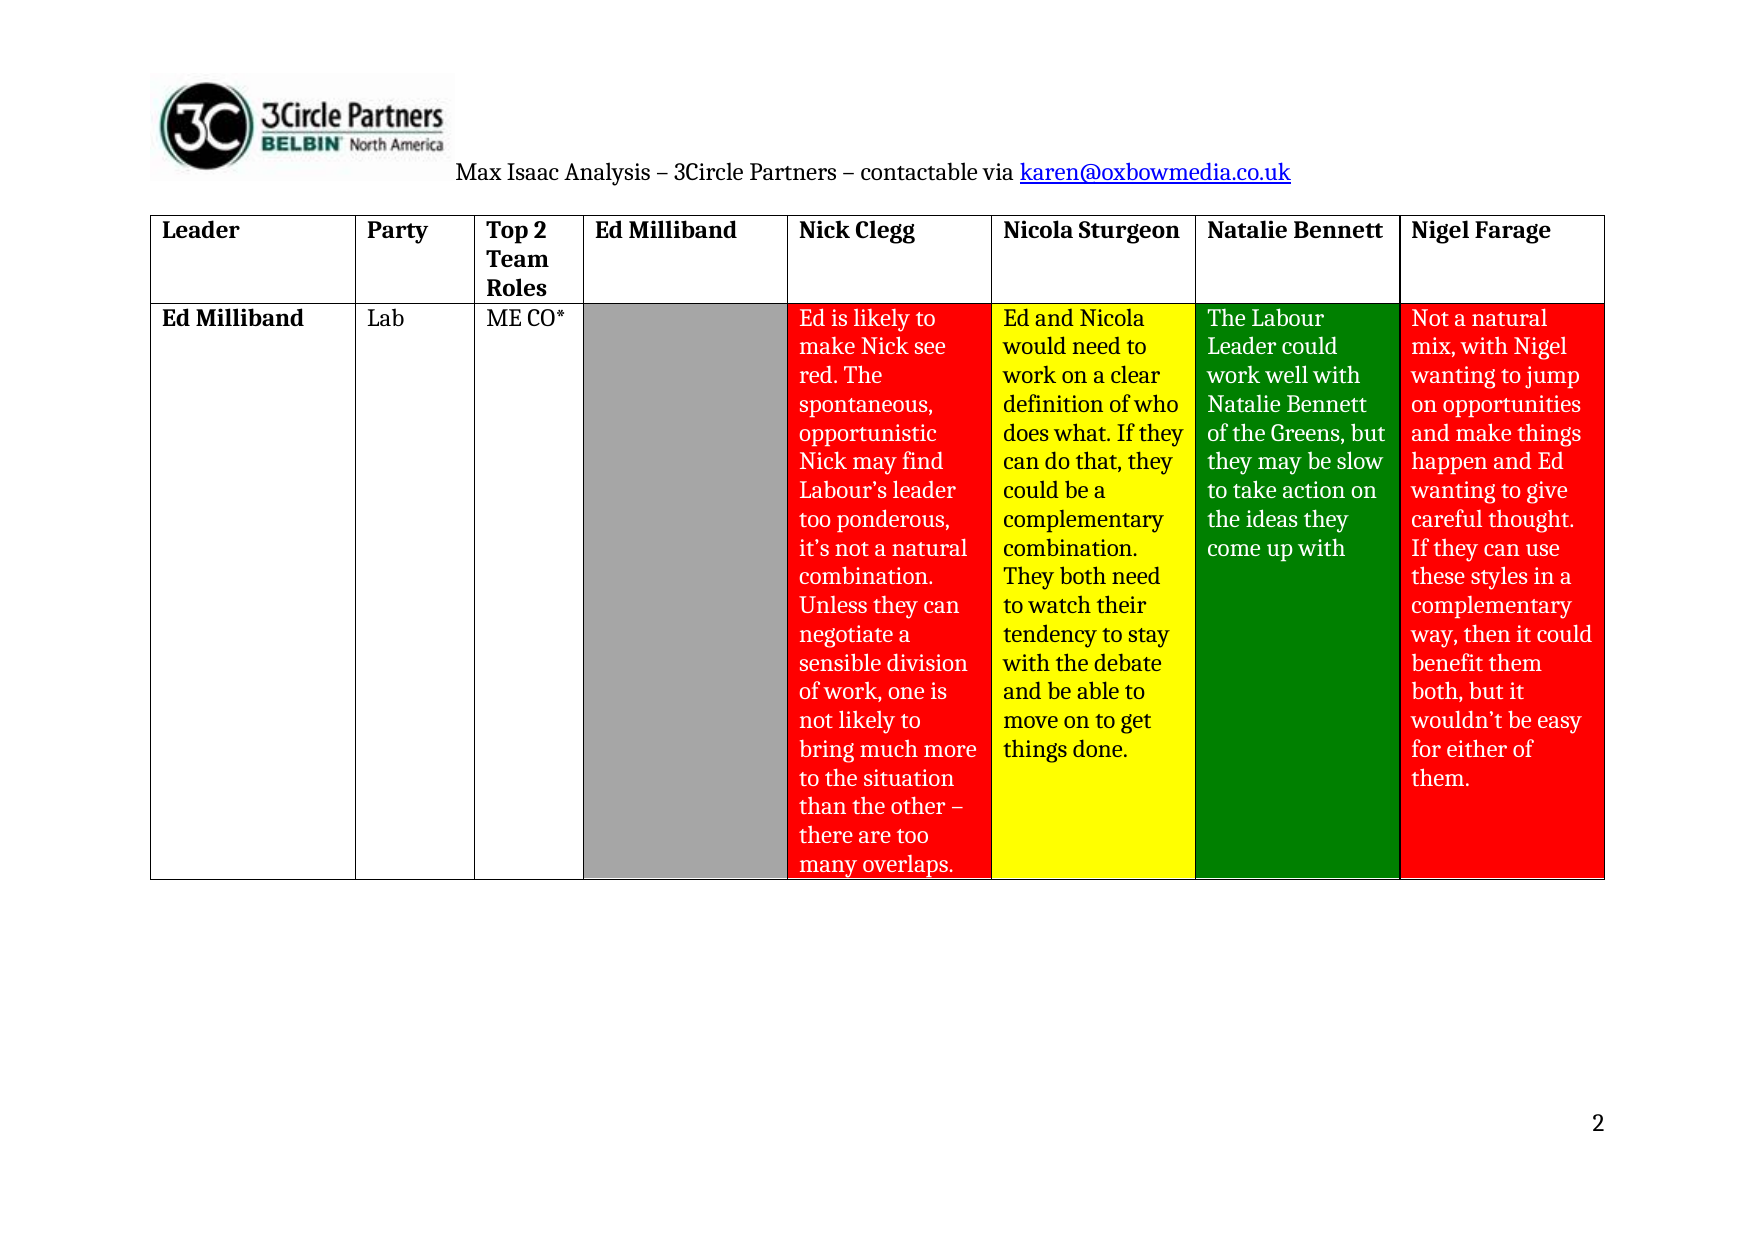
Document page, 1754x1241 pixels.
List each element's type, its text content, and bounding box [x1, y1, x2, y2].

table_header Top 2 Team Roles [475, 216, 583, 302]
table_cell The Labour Leader could work well with Natalie Bennett of the Greens, but they may be slow to take action on the ideas they come up with [1196, 304, 1399, 878]
table_cell Ed and Nicola would need to work on a clear definition of who does what. If they can do that, they could be a complementary combination. They both need to watch their tendency to stay with the debate and be able to move on to get things done. [992, 304, 1195, 878]
table_header Natalie Bennett [1196, 216, 1399, 302]
picture [150, 73, 456, 181]
table_header Nigel Farage [1401, 216, 1604, 302]
table_header Nick Clegg [788, 216, 991, 302]
table_header Party [356, 216, 474, 302]
table_cell Ed is likely to make Nick see red. The spontaneous, opportunistic Nick may find Labour’s leader too ponderous, it’s not a natural combination. Unless they can negotiate a sensible division of work, one is not likely to bring much more to the situation than the other – there are too many overlaps. [788, 304, 991, 878]
table_cell Not a natural mix, with Nigel wanting to jump on opportunities and make things happen and Ed wanting to give careful thought. If they can use these styles in a complementary way, then it could benefit them both, but it wouldn’t be easy for either of them. [1401, 304, 1604, 878]
table_cell [584, 304, 787, 878]
table_header Leader [151, 216, 355, 302]
table_cell ME CO* [475, 304, 583, 878]
table_cell Ed Milliband [151, 304, 355, 878]
table_header Nicola Sturgeon [992, 216, 1195, 302]
table_cell Lab [356, 304, 474, 878]
table_header Ed Milliband [584, 216, 787, 302]
